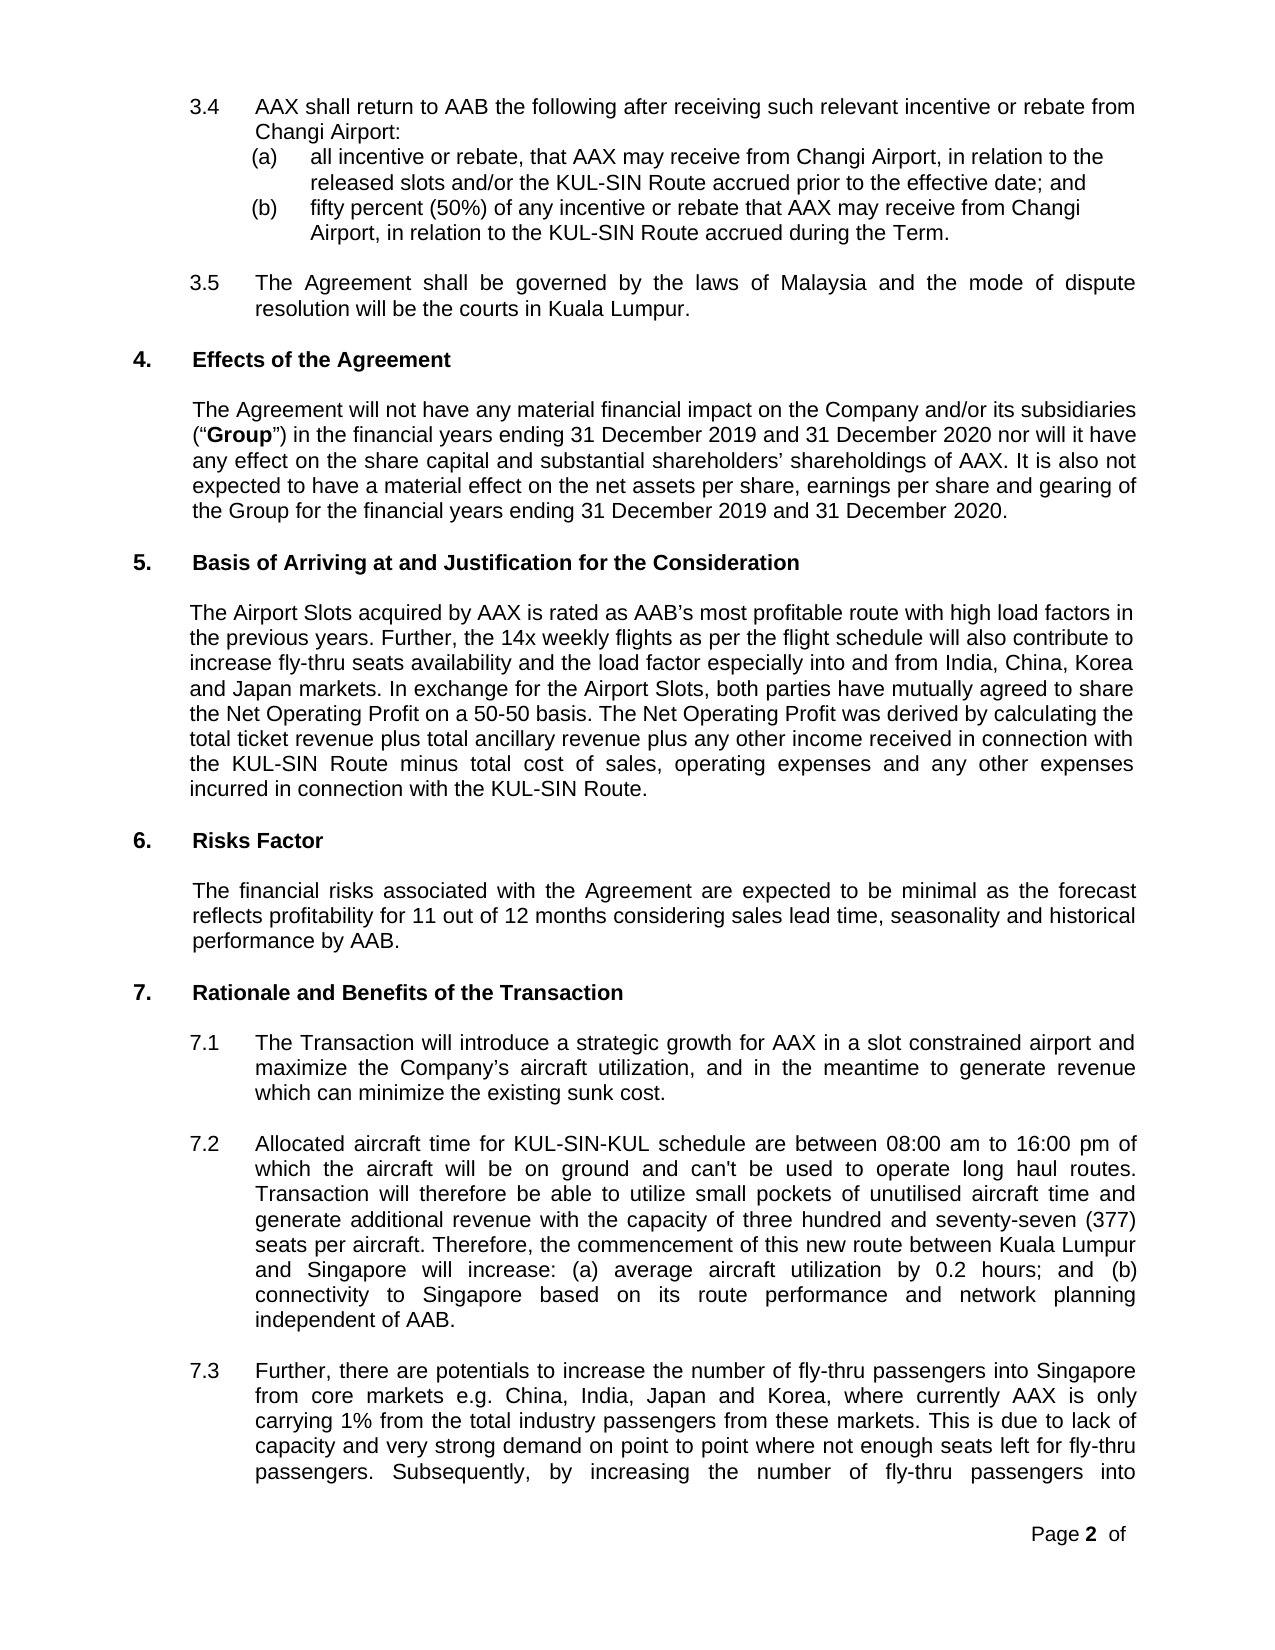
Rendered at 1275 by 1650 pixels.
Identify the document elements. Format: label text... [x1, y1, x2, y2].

list fifty percent (50%) of any incentive or rebate that AAX may receive from Changi Airport, in relation to the KUL-SIN Route accrued during the Term. [251, 195, 1137, 245]
text The financial risks associated with the Agreement are expected to be minimal as the forecast reflects profitability for 11 out of 12 months considering sales lead time, seasonality and historical performance by AAB. [192, 878, 1138, 953]
text The Agreement will not have any material financial impact on the Company and/or its subsidiaries (“Group”) in the financial years ending 31 December 2019 and 31 December 2020 nor will it have any effect on the share capital and substantial shareholders’ shareholdings of AAX. It is also not expected to have a material effect on the net assets per share, earnings per share and gearing of the Group for the financial years ending 31 December 2019 and 31 December 2020. [192, 397, 1138, 523]
list Further, there are potentials to increase the number of fly-thru passengers into Singapore from core markets e.g. China, India, Japan and Korea, where currently AAX is only carrying 1% from the total industry passengers from these markets. This is due to lack of capacity and very strong demand on point to point where not enough seats left for fly-thru passengers. Subsequently, by increasing the number of fly-thru passengers into [189, 1358, 1138, 1484]
subtitle Rationale and Benefits of the Transaction [133, 979, 1150, 1005]
list The Agreement shall be governed by the laws of Malaysia and the mode of dispute resolution will be the courts in Kuala Lumpur. [189, 270, 1137, 321]
list Allocated aircraft time for KUL-SIN-KUL schedule are between 08:00 am to 16:00 pm of which the aircraft will be on ground and can't be used to operate long haul routes. Transaction will therefore be able to utilize small pockets of unutilised aircraft time and generate additional revenue with the capacity of three hundred and seventy-seven (377) seats per aircraft. Therefore, the commencement of this new route between Kuala Lumpur and Singapore will increase: (a) average aircraft utilization by 0.2 hours; and (b) connectivity to Singapore based on its route performance and network planning independent of AAB. [189, 1131, 1138, 1333]
subtitle Basis of Arriving at and Justification for the Consideration [133, 549, 1150, 575]
list The Transaction will introduce a strategic growth for AAX in a slot constrained airport and maximize the Company’s aircraft utilization, and in the meantime to generate revenue which can minimize the existing sunk cost. [189, 1030, 1137, 1106]
subtitle Effects of the Agreement [133, 346, 1150, 372]
subtitle Risks Factor [133, 827, 1150, 853]
list AAX shall return to AAB the following after receiving such relevant incentive or rebate from Changi Airport: [189, 94, 1137, 144]
text The Airport Slots acquired by AAX is rated as AAB’s most profitable route with high load factors in the previous years. Further, the 14x weekly flights as per the flight schedule will also contribute to increase fly-thru seats availability and the load factor especially into and from India, China, Korea and Japan markets. In exchange for the Airport Slots, both parties have mutually agreed to share the Net Operating Profit on a 50-50 basis. The Net Operating Profit was derived by calculating the total ticket revenue plus total ancillary revenue plus any other income received in connection with the KUL-SIN Route minus total cost of sales, operating expenses and any other expenses incurred in connection with the KUL-SIN Route. [189, 600, 1135, 802]
list all incentive or rebate, that AAX may receive from Changi Airport, in relation to the released slots and/or the KUL-SIN Route accrued prior to the effective date; and [251, 144, 1137, 195]
